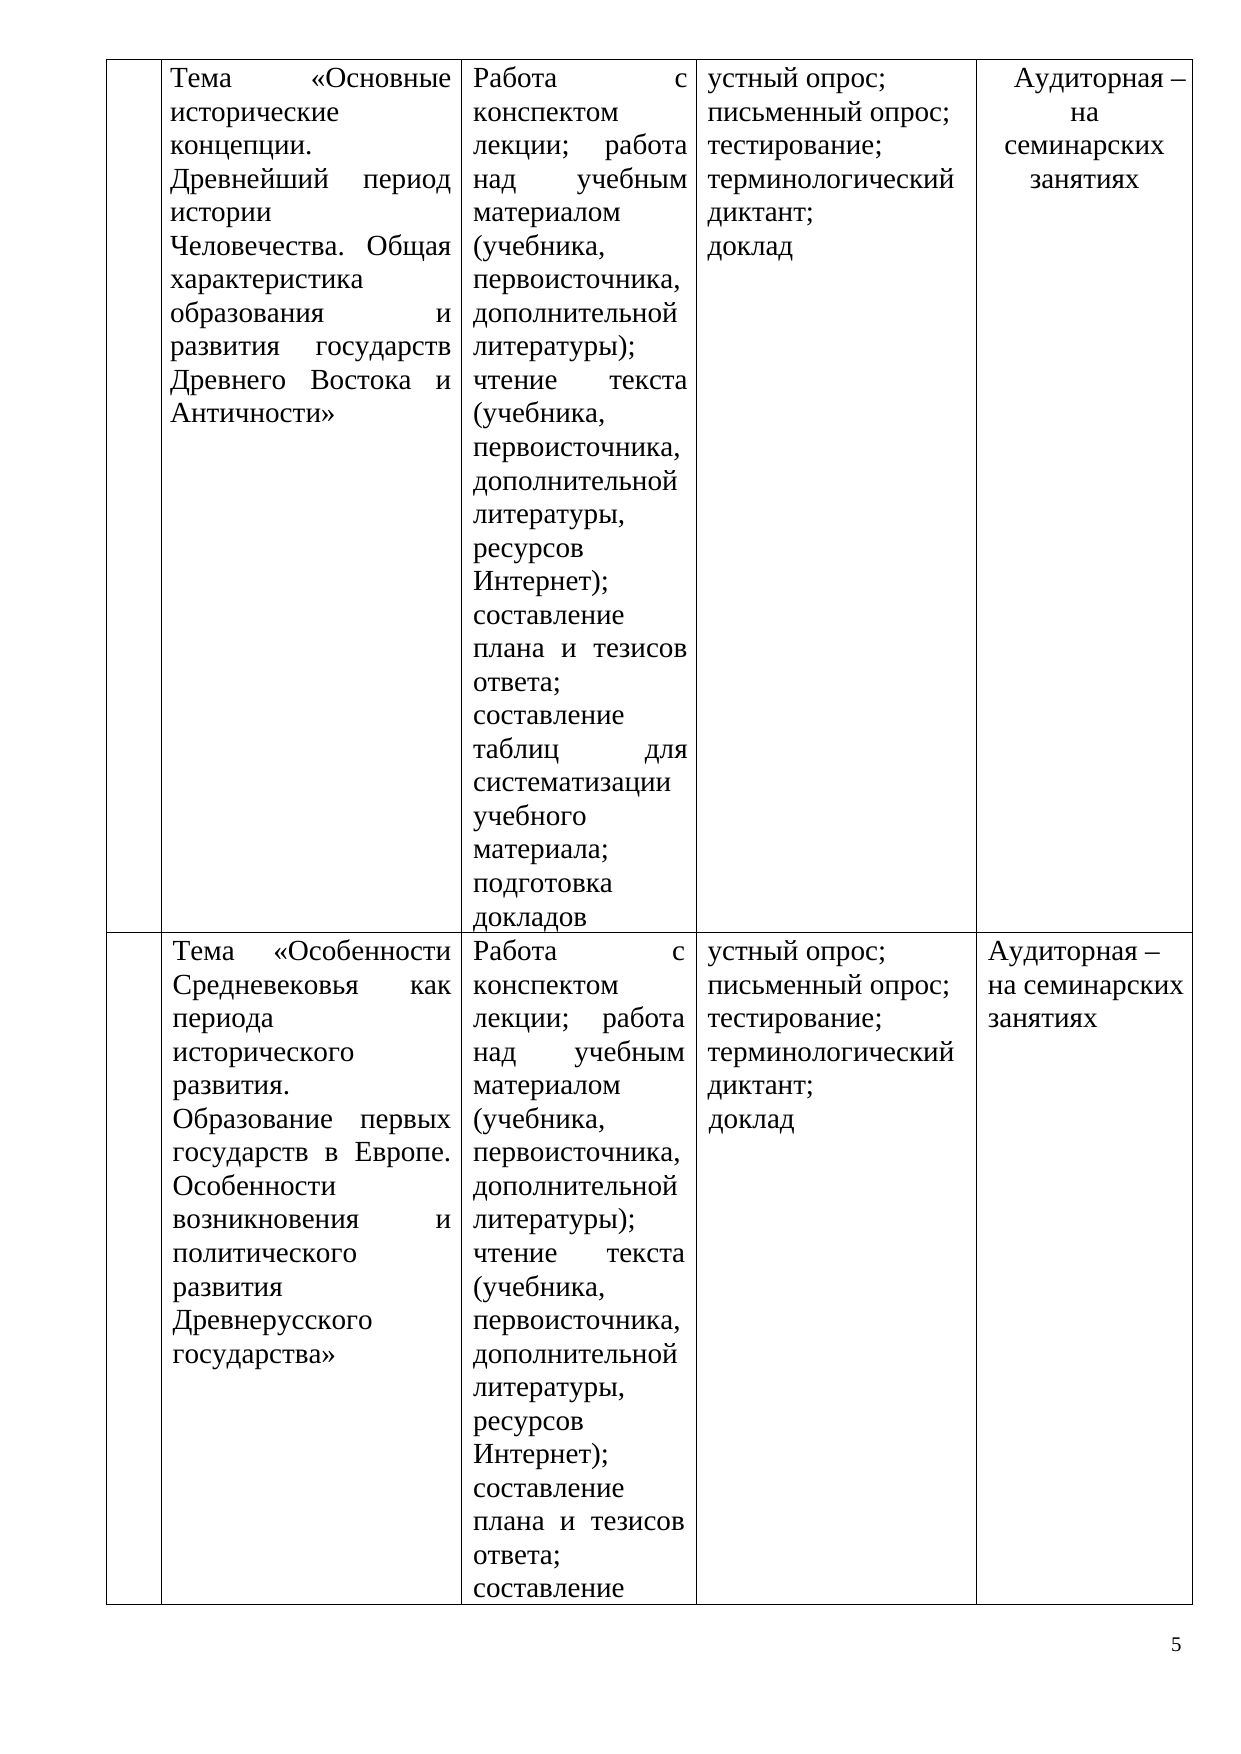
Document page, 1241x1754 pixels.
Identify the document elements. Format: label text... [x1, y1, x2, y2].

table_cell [462, 60, 696, 932]
table_cell Тема «Основные исторические концепции. Древнейший период истории Человечества. Общая характеристика образования и развития государств Древнего Востока и Античности» [162, 60, 461, 932]
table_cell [162, 933, 461, 1604]
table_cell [697, 933, 976, 1604]
table_cell 3 [107, 933, 161, 1604]
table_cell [977, 933, 1192, 1604]
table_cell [697, 60, 976, 932]
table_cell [462, 933, 696, 1604]
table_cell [977, 60, 1192, 932]
table_cell 2 [107, 60, 161, 932]
